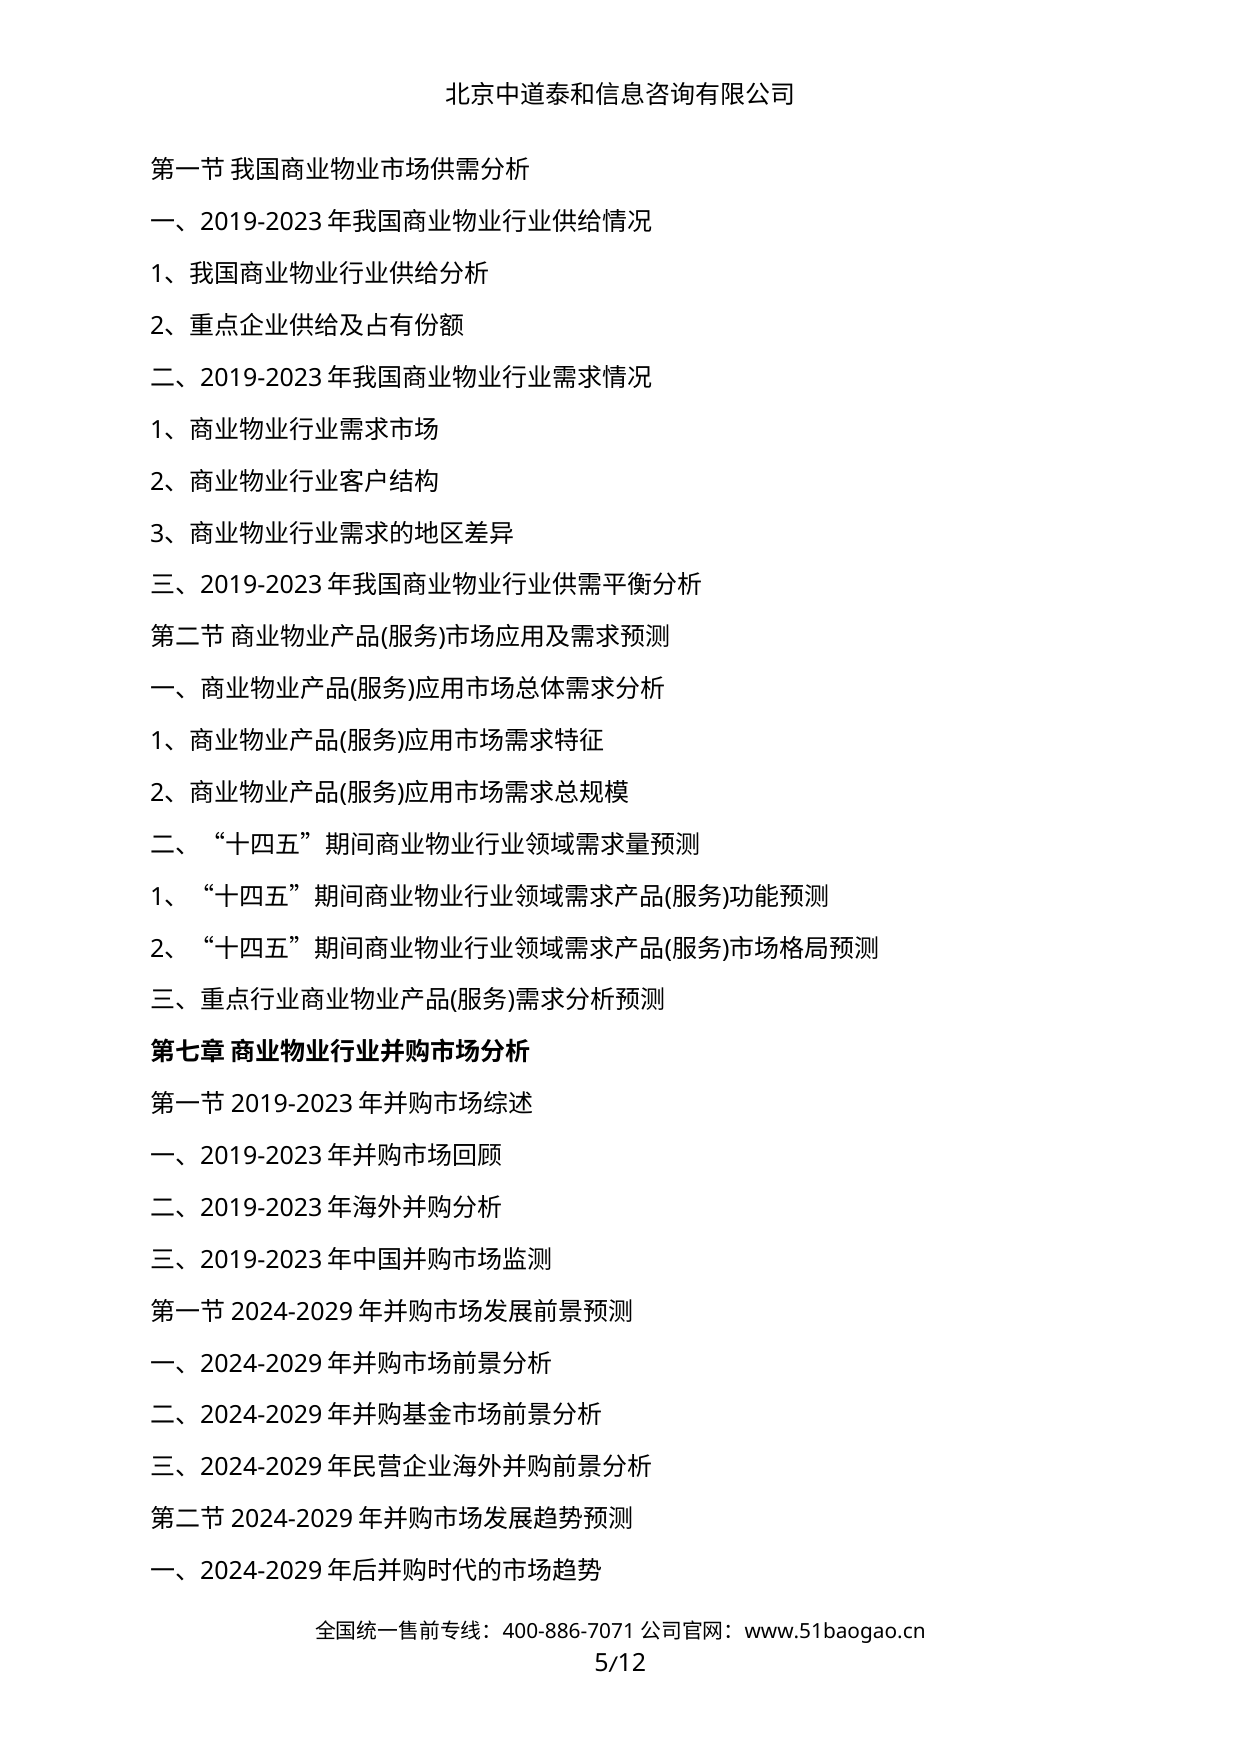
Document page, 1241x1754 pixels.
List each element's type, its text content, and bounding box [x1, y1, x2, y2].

text 1、商业物业行业需求市场 [150, 409, 1090, 446]
text 一、2024-2029年并购市场前景分析 [150, 1343, 1090, 1379]
text 一、2019-2023年我国商业物业行业供给情况 [150, 202, 1090, 238]
text 第一节 2019-2023年并购市场综述 [150, 1084, 1090, 1120]
text 第一节 我国商业物业市场供需分析 [150, 150, 1090, 186]
text 1、商业物业产品(服务)应用市场需求特征 [150, 721, 1090, 757]
text 三、2019-2023年中国并购市场监测 [150, 1239, 1090, 1276]
text 二、2019-2023年我国商业物业行业需求情况 [150, 357, 1090, 394]
text 三、2019-2023年我国商业物业行业供需平衡分析 [150, 565, 1090, 601]
text 一、2024-2029年后并购时代的市场趋势 [150, 1551, 1090, 1587]
text 第七章 商业物业行业并购市场分析 [150, 1032, 1090, 1068]
text 2、商业物业行业客户结构 [150, 461, 1090, 497]
text 2、商业物业产品(服务)应用市场需求总规模 [150, 772, 1090, 809]
text 三、重点行业商业物业产品(服务)需求分析预测 [150, 980, 1090, 1016]
text 2、重点企业供给及占有份额 [150, 306, 1090, 342]
text 二、2024-2029年并购基金市场前景分析 [150, 1395, 1090, 1431]
text 第一节 2024-2029年并购市场发展前景预测 [150, 1291, 1090, 1327]
text 1、我国商业物业行业供给分析 [150, 254, 1090, 290]
text 第二节 2024-2029年并购市场发展趋势预测 [150, 1499, 1090, 1535]
text 二、2019-2023年海外并购分析 [150, 1187, 1090, 1224]
text 2、“十四五”期间商业物业行业领域需求产品(服务)市场格局预测 [150, 928, 1090, 964]
text 第二节 商业物业产品(服务)市场应用及需求预测 [150, 617, 1090, 653]
text 一、商业物业产品(服务)应用市场总体需求分析 [150, 669, 1090, 705]
text 3、商业物业行业需求的地区差异 [150, 513, 1090, 549]
text 一、2019-2023年并购市场回顾 [150, 1136, 1090, 1172]
text 1、“十四五”期间商业物业行业领域需求产品(服务)功能预测 [150, 876, 1090, 912]
text 二、“十四五”期间商业物业行业领域需求量预测 [150, 824, 1090, 861]
text 三、2024-2029年民营企业海外并购前景分析 [150, 1447, 1090, 1483]
